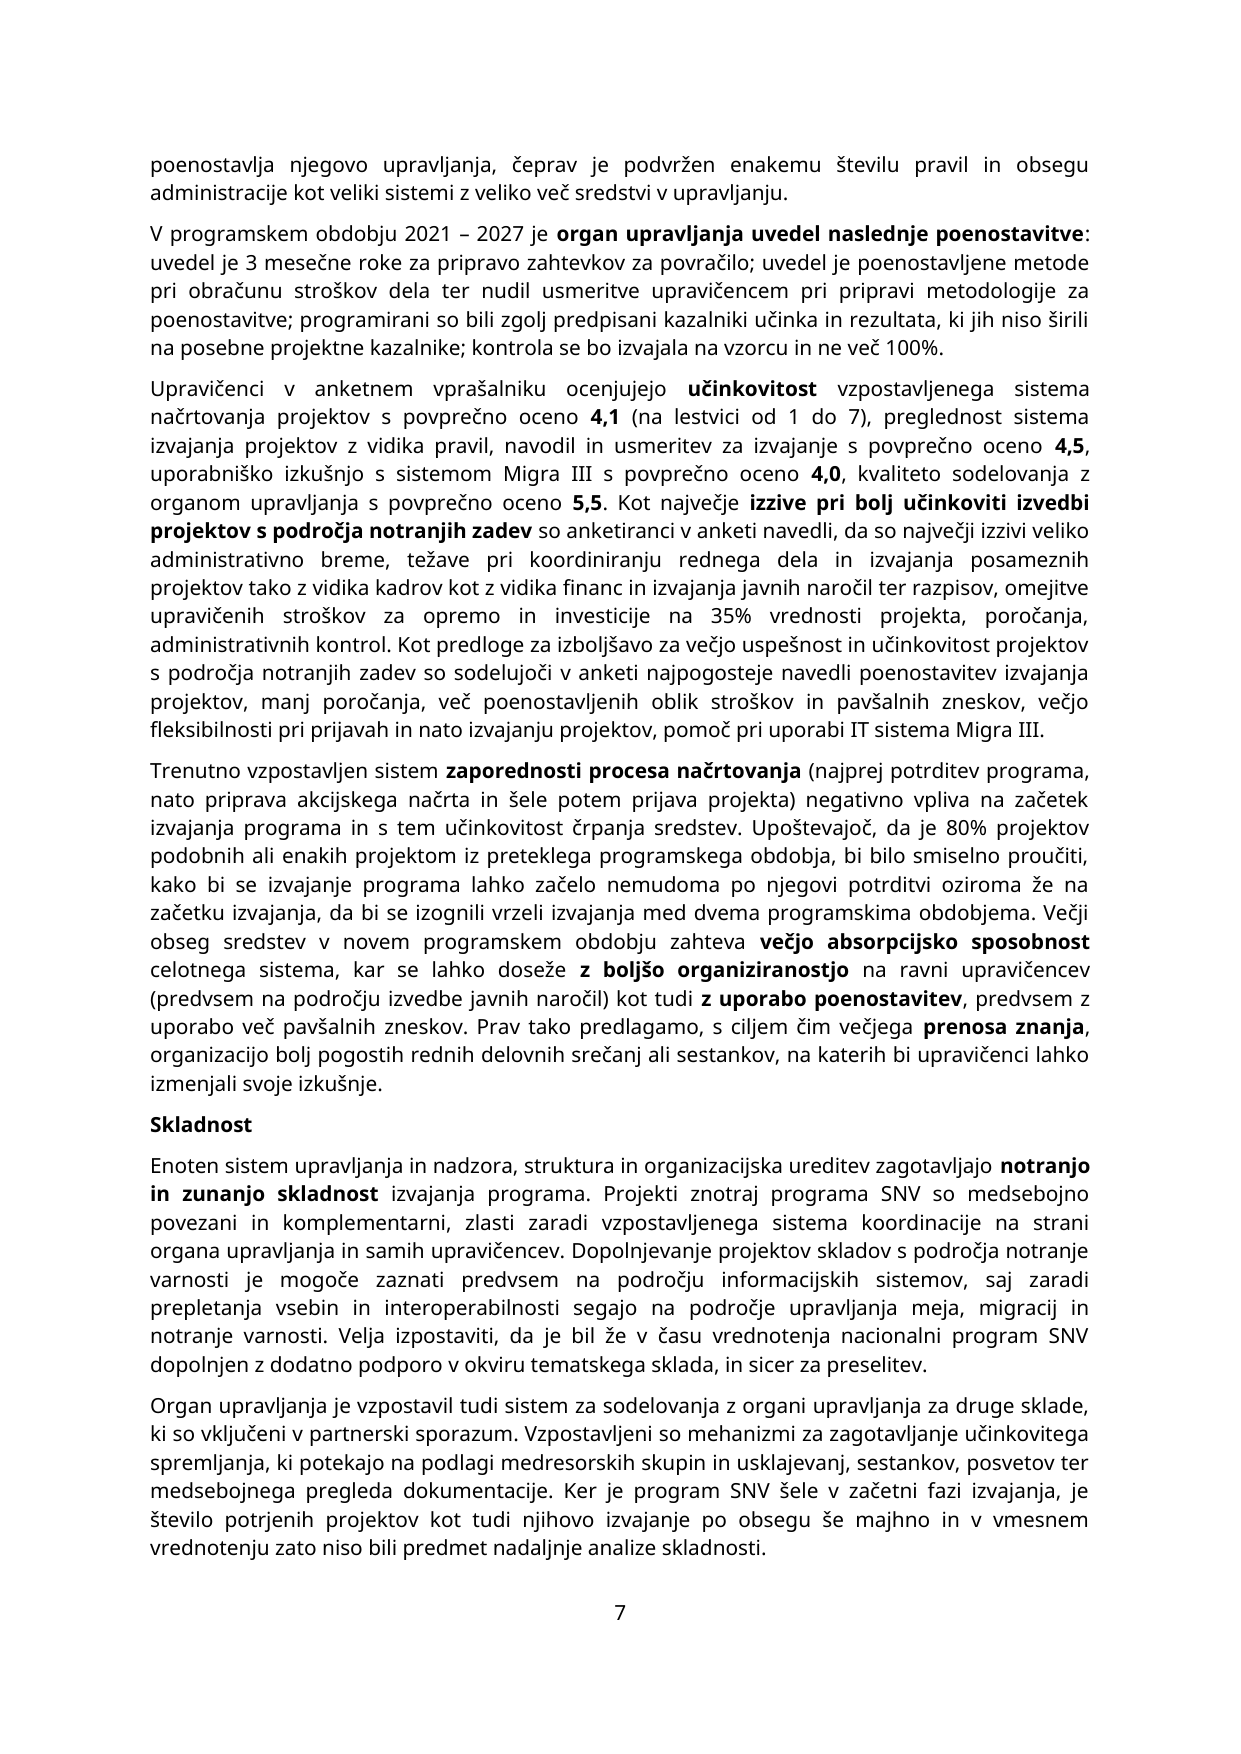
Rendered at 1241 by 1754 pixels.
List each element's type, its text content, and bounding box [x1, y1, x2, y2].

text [150, 150, 1090, 207]
text Skladnost [150, 1110, 1090, 1138]
text Upravičenci v anketnem vprašalniku ocenjujejo učinkovitost vzpostavljenega sistema načrtovanja projektov s povprečno oceno 4,1 (na lestvici od 1 do 7), preglednost sistema izvajanja projektov z vidika pravil, navodil in usmeritev za izvajanje s povprečno oceno 4,5, uporabniško izkušnjo s sistemom Migra III s povprečno oceno 4,0, kvaliteto sodelovanja z organom upravljanja s povprečno oceno 5,5. Kot največje izzive pri bolj učinkoviti izvedbi projektov s področja notranjih zadev so anketiranci v anketi navedli, da so največji izzivi veliko administrativno breme, težave pri koordiniranju rednega dela in izvajanja posameznih projektov tako z vidika kadrov kot z vidika financ in izvajanja javnih naročil ter razpisov, omejitve upravičenih stroškov za opremo in investicije na 35% vrednosti projekta, poročanja, administrativnih kontrol. Kot predloge za izboljšavo za večjo uspešnost in učinkovitost projektov s področja notranjih zadev so sodelujoči v anketi najpogosteje navedli poenostavitev izvajanja projektov, manj poročanja, več poenostavljenih oblik stroškov in pavšalnih zneskov, večjo fleksibilnosti pri prijavah in nato izvajanju projektov, pomoč pri uporabi IT sistema Migra III. [150, 374, 1090, 744]
text Enoten sistem upravljanja in nadzora, struktura in organizacijska ureditev zagotavljajo notranjo in zunanjo skladnost izvajanja programa. Projekti znotraj programa SNV so medsebojno povezani in komplementarni, zlasti zaradi vzpostavljenega sistema koordinacije na strani organa upravljanja in samih upravičencev. Dopolnjevanje projektov skladov s področja notranje varnosti je mogoče zaznati predvsem na področju informacijskih sistemov, saj zaradi prepletanja vsebin in interoperabilnosti segajo na področje upravljanja meja, migracij in notranje varnosti. Velja izpostaviti, da je bil že v času vrednotenja nacionalni program SNV dopolnjen z dodatno podporo v okviru tematskega sklada, in sicer za preselitev. [150, 1151, 1090, 1378]
text Trenutno vzpostavljen sistem zaporednosti procesa načrtovanja (najprej potrditev programa, nato priprava akcijskega načrta in šele potem prijava projekta) negativno vpliva na začetek izvajanja programa in s tem učinkovitost črpanja sredstev. Upoštevajoč, da je 80% projektov podobnih ali enakih projektom iz preteklega programskega obdobja, bi bilo smiselno proučiti, kako bi se izvajanje programa lahko začelo nemudoma po njegovi potrditvi oziroma že na začetku izvajanja, da bi se izognili vrzeli izvajanja med dvema programskima obdobjema. Večji obseg sredstev v novem programskem obdobju zahteva večjo absorpcijsko sposobnost celotnega sistema, kar se lahko doseže z boljšo organiziranostjo na ravni upravičencev (predvsem na področju izvedbe javnih naročil) kot tudi z uporabo poenostavitev, predvsem z uporabo več pavšalnih zneskov. Prav tako predlagamo, s ciljem čim večjega prenosa znanja, organizacijo bolj pogostih rednih delovnih srečanj ali sestankov, na katerih bi upravičenci lahko izmenjali svoje izkušnje. [150, 756, 1090, 1097]
text V programskem obdobju 2021 – 2027 je organ upravljanja uvedel naslednje poenostavitve: uvedel je 3 mesečne roke za pripravo zahtevkov za povračilo; uvedel je poenostavljene metode pri obračunu stroškov dela ter nudil usmeritve upravičencem pri pripravi metodologije za poenostavitve; programirani so bili zgolj predpisani kazalniki učinka in rezultata, ki jih niso širili na posebne projektne kazalnike; kontrola se bo izvajala na vzorcu in ne več 100%. [150, 219, 1090, 362]
text Organ upravljanja je vzpostavil tudi sistem za sodelovanja z organi upravljanja za druge sklade, ki so vključeni v partnerski sporazum. Vzpostavljeni so mehanizmi za zagotavljanje učinkovitega spremljanja, ki potekajo na podlagi medresorskih skupin in usklajevanj, sestankov, posvetov ter medsebojnega pregleda dokumentacije. Ker je program SNV šele v začetni fazi izvajanja, je število potrjenih projektov kot tudi njihovo izvajanje po obsegu še majhno in v vmesnem vrednotenju zato niso bili predmet nadaljnje analize skladnosti. [150, 1391, 1090, 1562]
